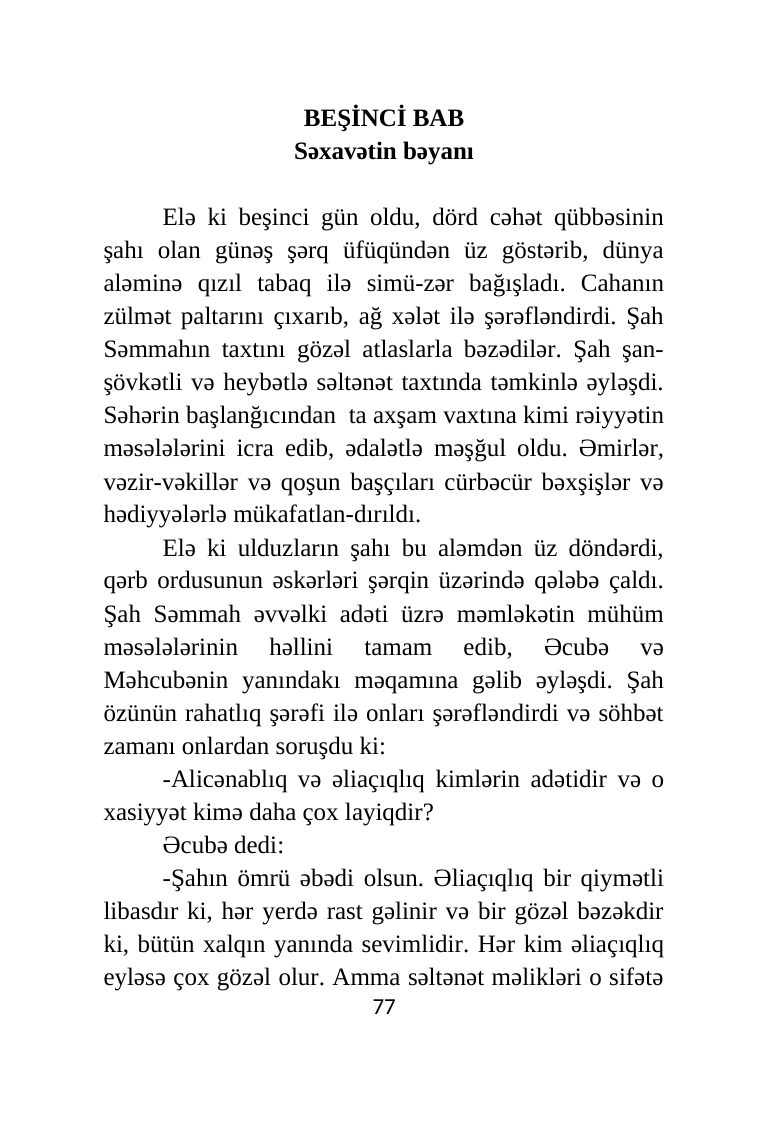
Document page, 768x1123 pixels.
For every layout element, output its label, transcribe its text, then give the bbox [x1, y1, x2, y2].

text Əcubə dedi: [103, 830, 664, 858]
text -Alicənablıq və əliaçıqlıq kimlərin adətidir və o xasiyyət kimə daha çox layiqdir? [103, 764, 664, 826]
subtitle BEŞİNCİ BAB [103, 103, 664, 132]
text Elə ki beşinci gün oldu, dörd cəhət qübbəsinin şahı olan günəş şərq üfüqündən üz göstərib, dünya aləminə qızıl tabaq ilə simü-zər bağışladı. Cahanın zülmət paltarını çıxarıb, ağ xələt ilə şərəfləndirdi. Şah Səmmahın taxtını gözəl atlaslarla bəzədilər. Şah şan-şövkətli və heybətlə səltənət taxtında təmkinlə əyləşdi. Səhərin başlanğıcından ta axşam vaxtına kimi rəiyyətin məsələlərini icra edib, ədalətlə məşğul oldu. Əmirlər, vəzir-vəkillər və qoşun başçıları cürbəcür bəxşişlər və hədiyyələrlə mükafatlan-dırıldı. [103, 202, 664, 528]
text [103, 863, 664, 991]
text Elə ki ulduzların şahı bu aləmdən üz döndərdi, qərb ordusunun əskərləri şərqin üzərində qələbə çaldı. Şah Səmmah əvvəlki adəti üzrə məmləkətin mühüm məsələlərinin həllini tamam edib, Əcubə və Məhcubənin yanındakı məqamına gəlib əyləşdi. Şah özünün rahatlıq şərəfi ilə onları şərəfləndirdi və söhbət zamanı onlardan soruşdu ki: [103, 533, 664, 759]
text Səxavətin bəyanı [103, 136, 664, 165]
